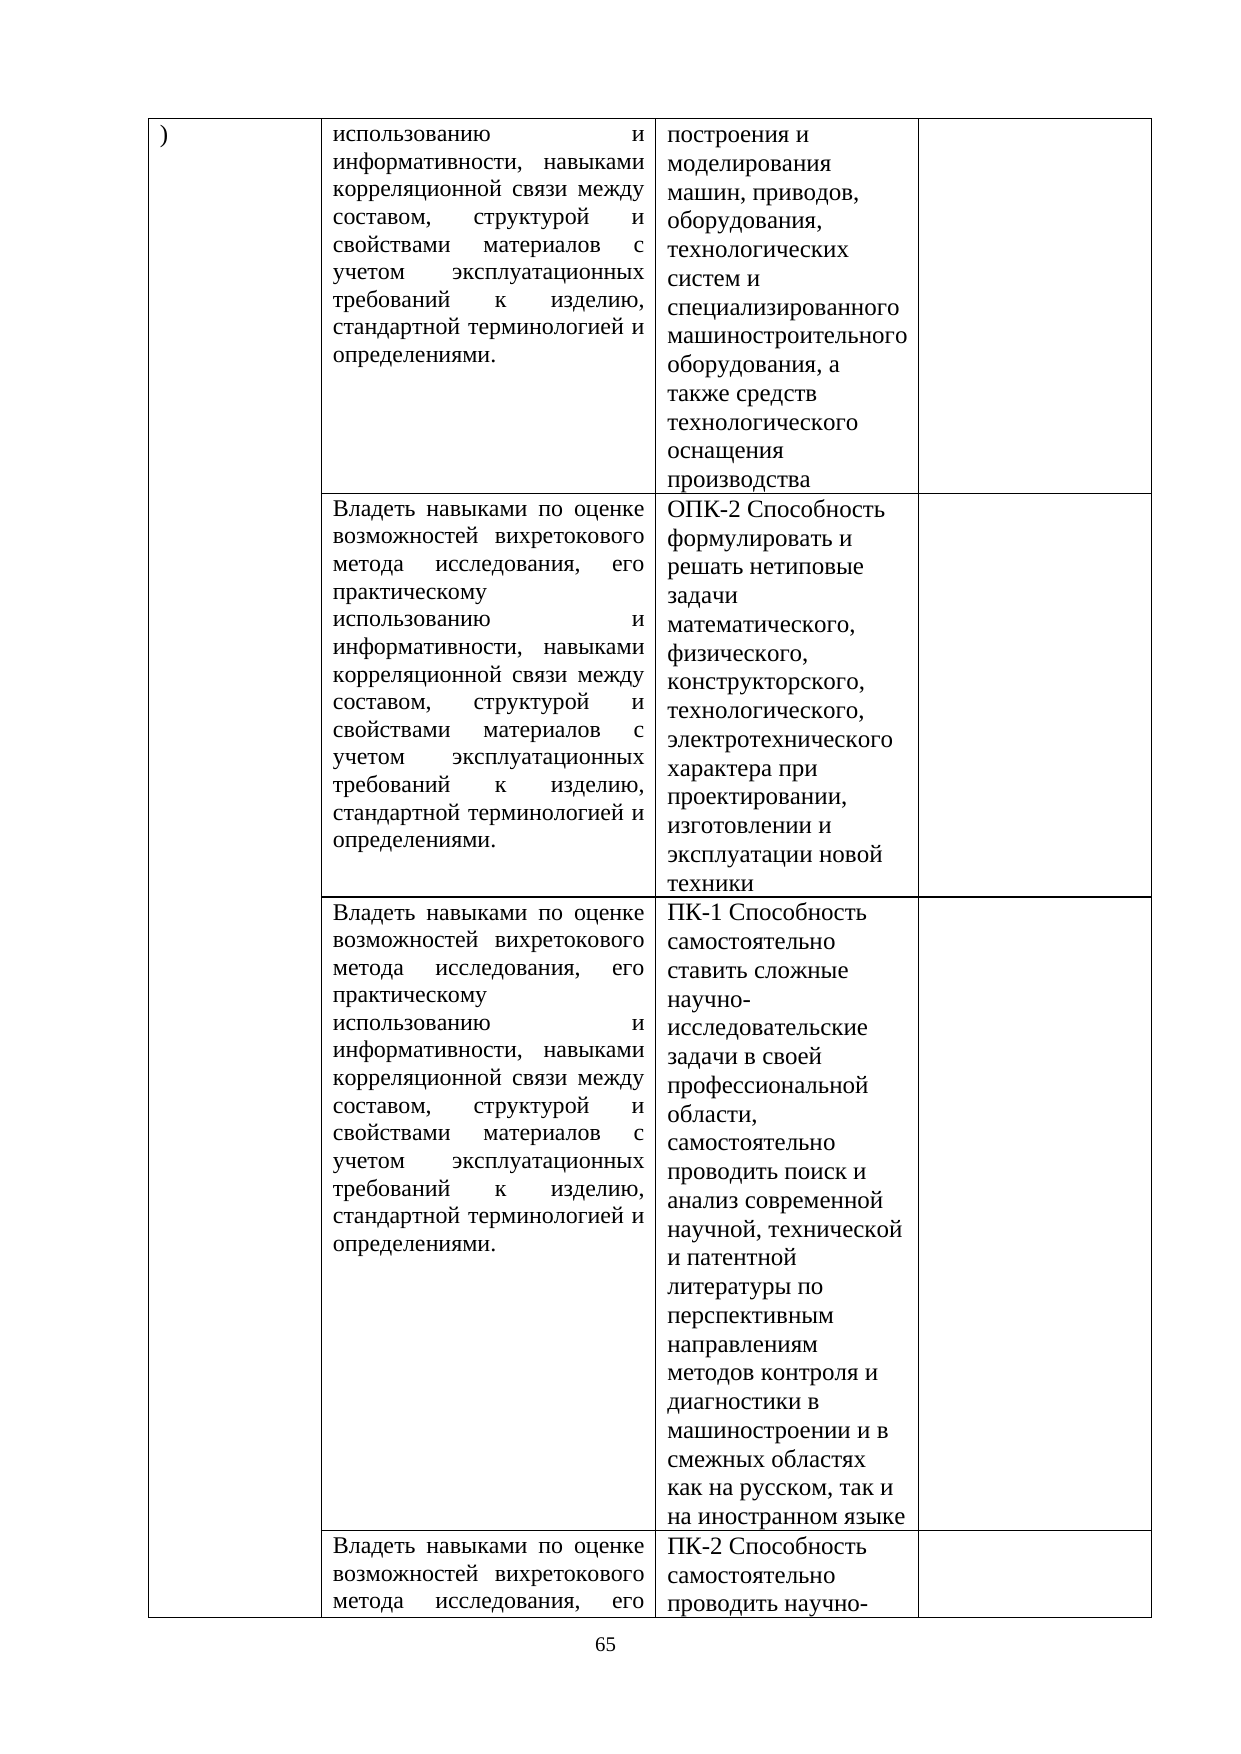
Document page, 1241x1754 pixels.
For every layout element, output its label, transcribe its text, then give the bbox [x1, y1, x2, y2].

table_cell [656, 1531, 918, 1617]
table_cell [322, 119, 655, 493]
table_cell [919, 119, 1151, 493]
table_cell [656, 119, 918, 493]
table_cell [919, 1531, 1151, 1617]
table_cell ОПК-2 Способность формулировать и решать нетиповые задачи математического, физического, конструкторского, технологического, электротехнического характера при проектировании, изготовлении и эксплуатации новой техники [656, 494, 918, 896]
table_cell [149, 119, 321, 1617]
table_cell ПК-1 Способность самостоятельно ставить сложные научно-исследовательские задачи в своей профессиональной области, самостоятельно проводить поиск и анализ современной научной, технической и патентной литературы по перспективным направлениям методов контроля и диагностики в машиностроении и в смежных областях как на русском, так и на иностранном языке [656, 898, 918, 1530]
table_cell [919, 494, 1151, 896]
table_cell [919, 898, 1151, 1530]
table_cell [322, 1531, 655, 1617]
